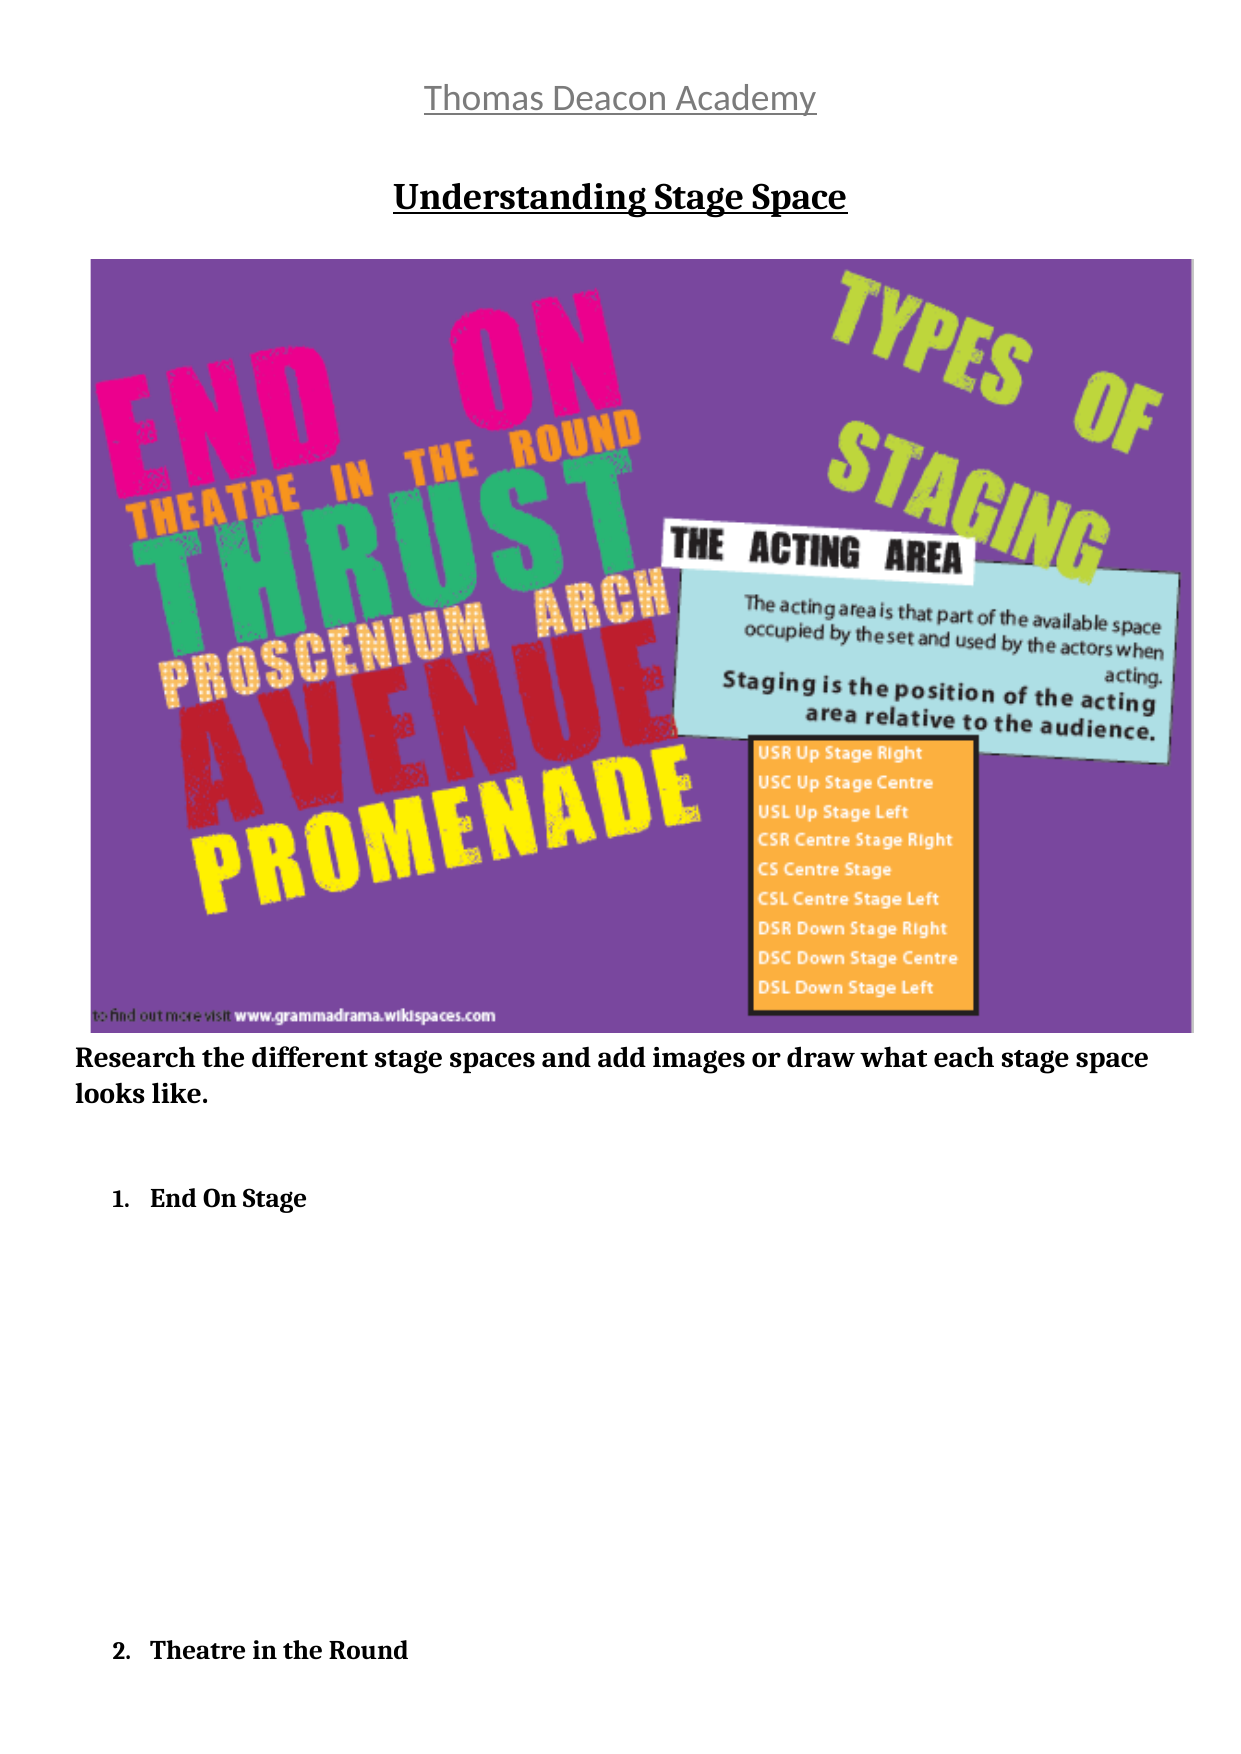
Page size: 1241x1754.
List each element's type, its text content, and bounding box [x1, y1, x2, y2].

text Understanding Stage Space [75, 176, 1165, 219]
text Research the different stage spaces and add images or draw what each stage space looks like. [75, 1041, 1165, 1111]
picture [90, 259, 1194, 1033]
list Theatre in the Round [112, 1635, 1165, 1666]
list End On Stage [112, 1183, 1165, 1214]
